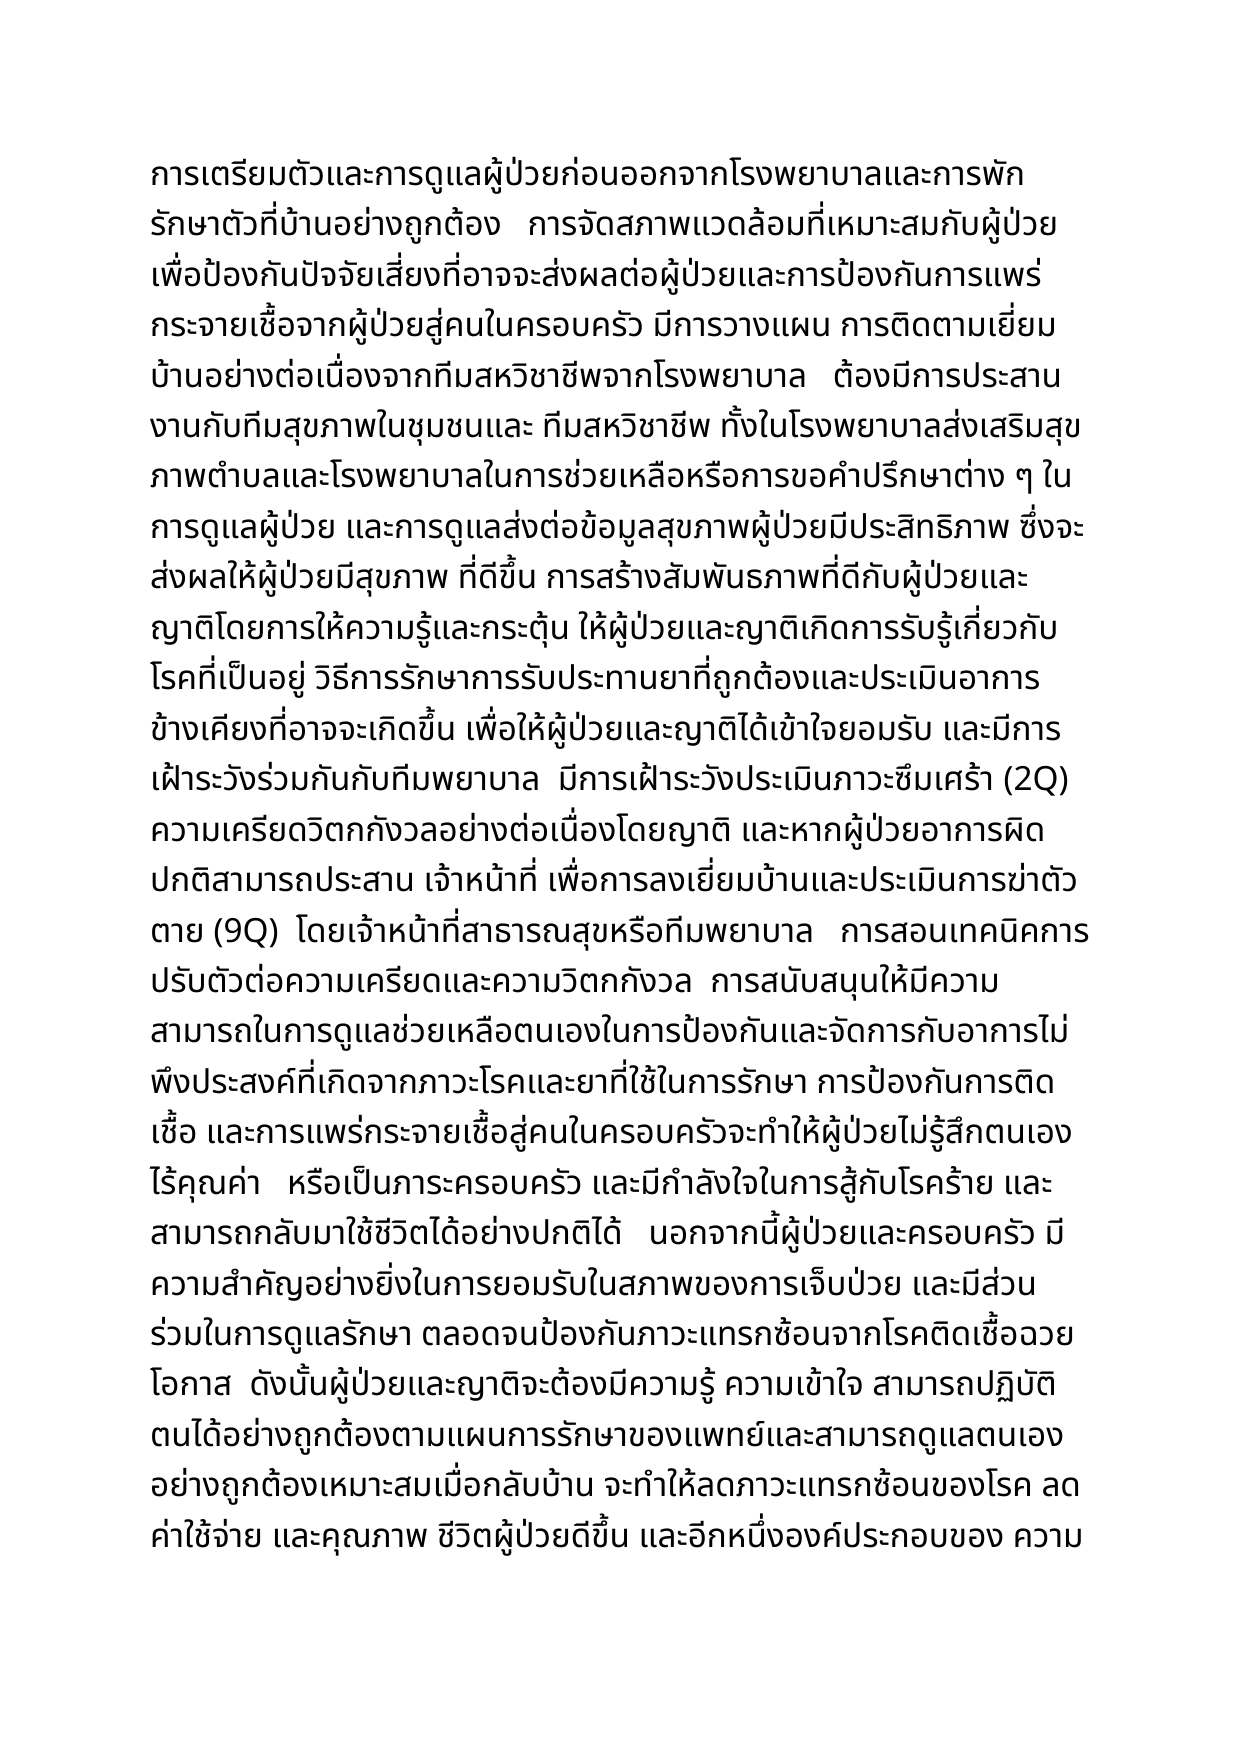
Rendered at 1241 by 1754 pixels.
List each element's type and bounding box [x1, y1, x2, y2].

text [150, 150, 1090, 1562]
